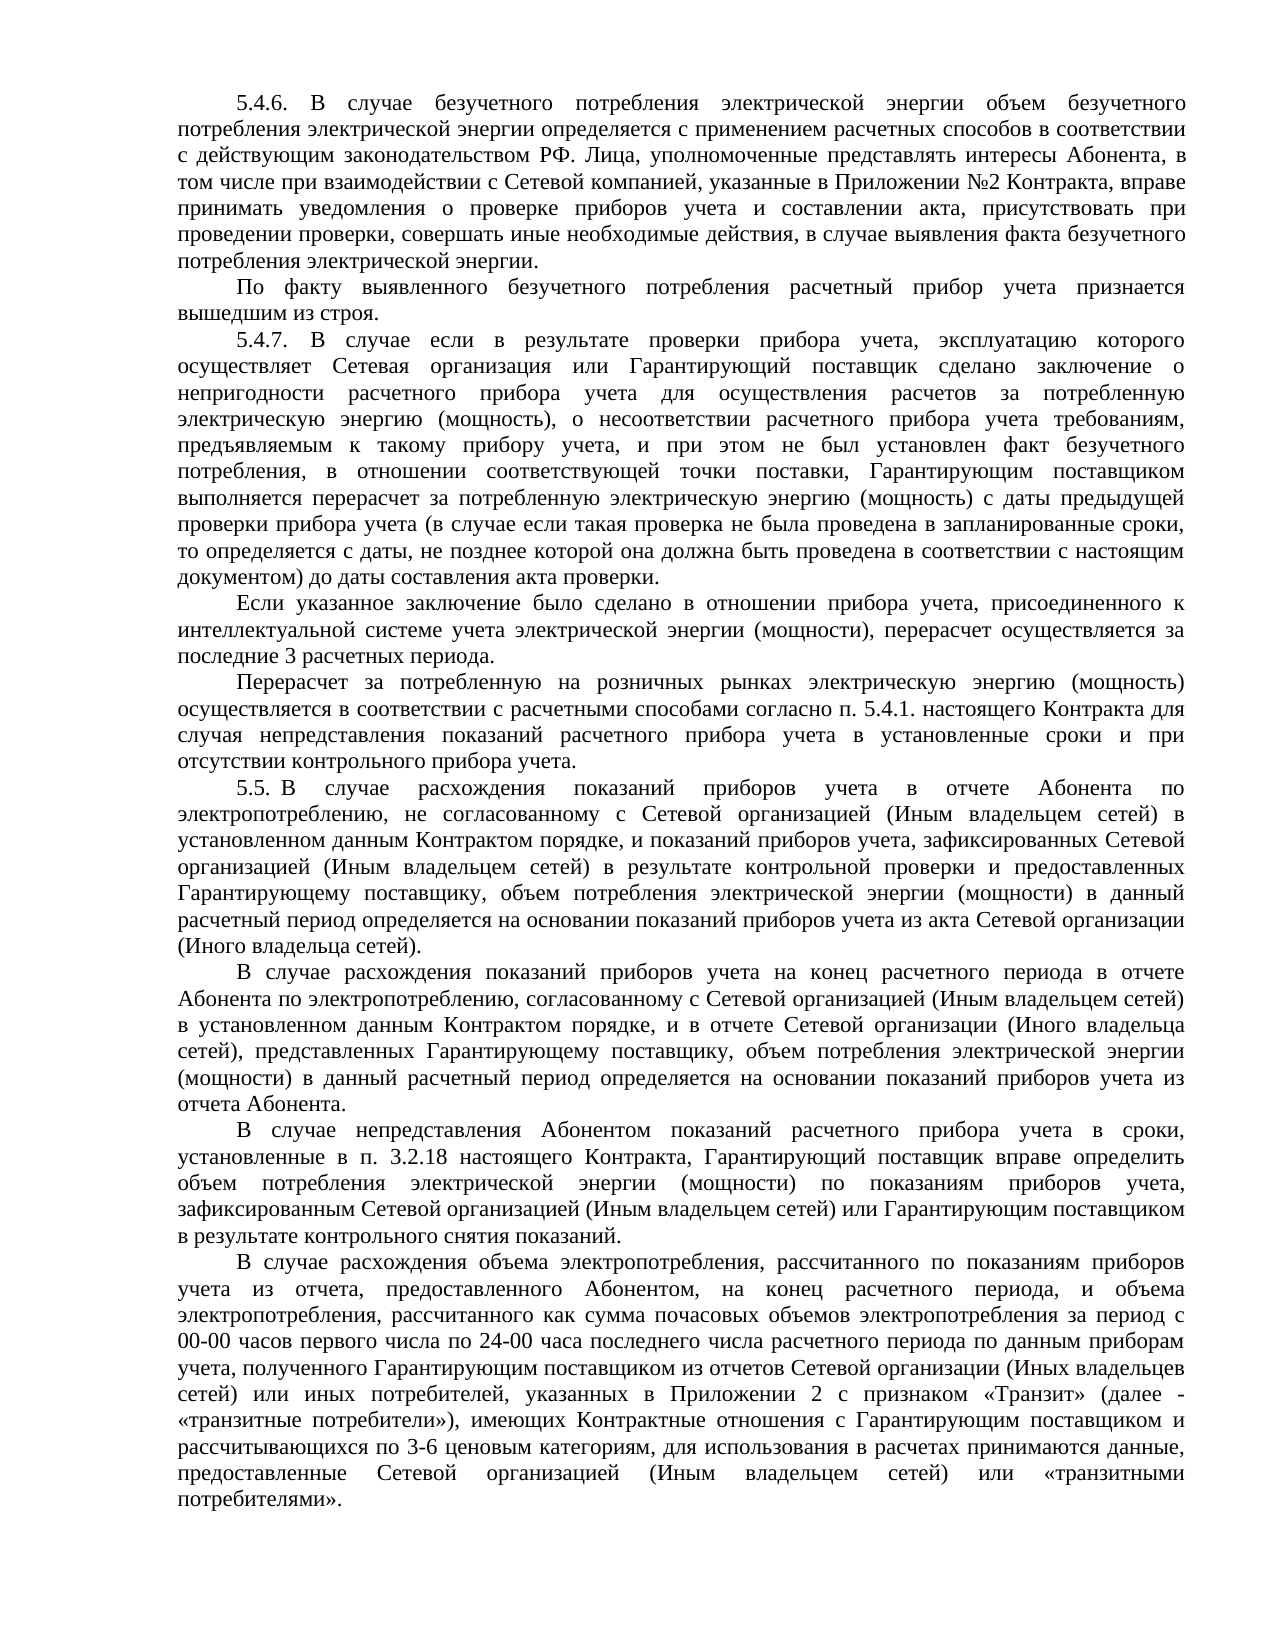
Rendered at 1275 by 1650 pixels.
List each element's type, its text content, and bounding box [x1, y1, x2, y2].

text В случае расхождения объема электропотребления, рассчитанного по показаниям приборов учета из отчета, предоставленного Абонентом, на конец расчетного периода, и объема электропотребления, рассчитанного как сумма почасовых объемов электропотребления за период с 00-00 часов первого числа по 24-00 часа последнего числа расчетного периода по данным приборам учета, полученного Гарантирующим поставщиком из отчетов Сетевой организации (Иных владельцев сетей) или иных потребителей, указанных в Приложении 2 с признаком «Транзит» (далее - «транзитные потребители»), имеющих Контрактные отношения с Гарантирующим поставщиком и рассчитывающихся по 3-6 ценовым категориям, для использования в расчетах принимаются данные, предоставленные Сетевой организацией (Иным владельцем сетей) или «транзитными потребителями». [177, 1248, 1186, 1512]
text В случае расхождения показаний приборов учета на конец расчетного периода в отчете Абонента по электропотреблению, согласованному с Сетевой организацией (Иным владельцем сетей) в установленном данным Контрактом порядке, и в отчете Сетевой организации (Иного владельца сетей), представленных Гарантирующему поставщику, объем потребления электрической энергии (мощности) в данный расчетный период определяется на основании показаний приборов учета из отчета Абонента. [177, 958, 1186, 1116]
list В случае безучетного потребления электрической энергии объем безучетного потребления электрической энергии определяется с применением расчетных способов в соответствии с действующим законодательством РФ. Лица, уполномоченные представлять интересы Абонента, в том числе при взаимодействии с Сетевой компанией, указанные в Приложении №2 Контракта, вправе принимать уведомления о проверке приборов учета и составлении акта, присутствовать при проведении проверки, совершать иные необходимые действия, в случае выявления факта безучетного потребления электрической энергии. [177, 89, 1186, 273]
text По факту выявленного безучетного потребления расчетный прибор учета признается вышедшим из строя. [177, 273, 1186, 326]
text В случае непредставления Абонентом показаний расчетного прибора учета в сроки, установленные в п. 3.2.18 настоящего Контракта, Гарантирующий поставщик вправе определить объем потребления электрической энергии (мощности) по показаниям приборов учета, зафиксированным Сетевой организацией (Иным владельцем сетей) или Гарантирующим поставщиком в результате контрольного снятия показаний. [177, 1116, 1186, 1248]
text Перерасчет за потребленную на розничных рынках электрическую энергию (мощность) осуществляется в соответствии с расчетными способами согласно п. 5.4.1. настоящего Контракта для случая непредставления показаний расчетного прибора учета в установленные сроки и при отсутствии контрольного прибора учета. [177, 668, 1186, 774]
list В случае расхождения показаний приборов учета в отчете Абонента по электропотреблению, не согласованному с Сетевой организацией (Иным владельцем сетей) в установленном данным Контрактом порядке, и показаний приборов учета, зафиксированных Сетевой организацией (Иным владельцем сетей) в результате контрольной проверки и предоставленных Гарантирующему поставщику, объем потребления электрической энергии (мощности) в данный расчетный период определяется на основании показаний приборов учета из акта Сетевой организации (Иного владельца сетей). [177, 774, 1186, 958]
list В случае если в результате проверки прибора учета, эксплуатацию которого осуществляет Сетевая организация или Гарантирующий поставщик сделано заключение о непригодности расчетного прибора учета для осуществления расчетов за потребленную электрическую энергию (мощность), о несоответствии расчетного прибора учета требованиям, предъявляемым к такому прибору учета, и при этом не был установлен факт безучетного потребления, в отношении соответствующей точки поставки, Гарантирующим поставщиком выполняется перерасчет за потребленную электрическую энергию (мощность) с даты предыдущей проверки прибора учета (в случае если такая проверка не была проведена в запланированные сроки, то определяется с даты, не позднее которой она должна быть проведена в соответствии с настоящим документом) до даты составления акта проверки. [177, 326, 1186, 589]
text Если указанное заключение было сделано в отношении прибора учета, присоединенного к интеллектуальной системе учета электрической энергии (мощности), перерасчет осуществляется за последние 3 расчетных периода. [177, 589, 1186, 668]
